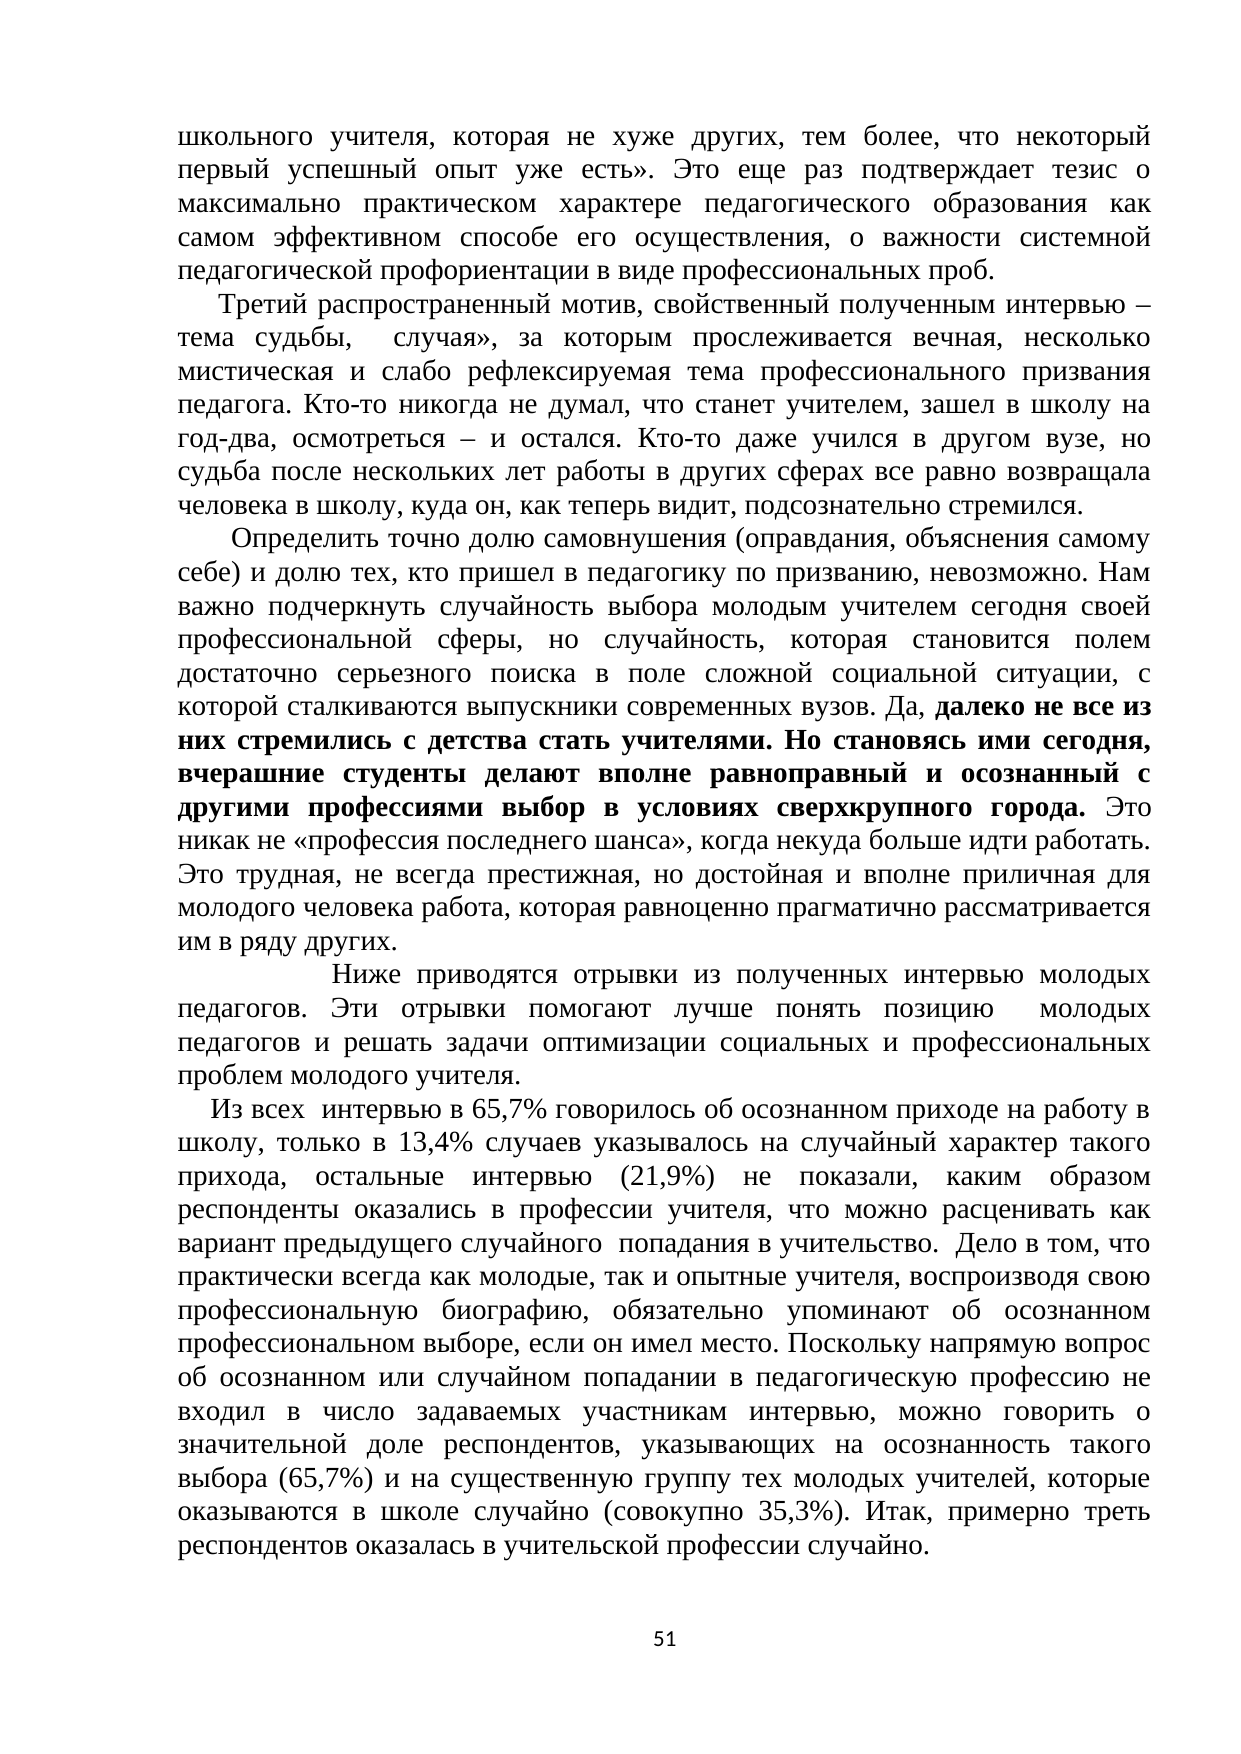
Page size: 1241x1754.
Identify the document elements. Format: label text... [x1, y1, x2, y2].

text Определить точно долю самовнушения (оправдания, объяснения самому себе) и долю тех, кто пришел в педагогику по призванию, невозможно. Нам важно подчеркнуть случайность выбора молодым учителем сегодня своей профессиональной сферы, но случайность, которая становится полем достаточно серьезного поиска в поле сложной социальной ситуации, с которой сталкиваются выпускники современных вузов. Да, далеко не все из них стремились с детства стать учителями. Но становясь ими сегодня, вчерашние студенты делают вполне равноправный и осознанный с другими профессиями выбор в условиях сверхкрупного города. Это никак не «профессия последнего шанса», когда некуда больше идти работать. Это трудная, не всегда престижная, но достойная и вполне приличная для молодого человека работа, которая равноценно прагматично рассматривается им в ряду других. [177, 521, 1152, 957]
text Ниже приводятся отрывки из полученных интервью молодых педагогов. Эти отрывки помогают лучше понять позицию молодых педагогов и решать задачи оптимизации социальных и профессиональных проблем молодого учителя. [177, 957, 1152, 1091]
text Третий распространенный мотив, свойственный полученным интервью – тема судьбы, случая», за которым прослеживается вечная, несколько мистическая и слабо рефлексируемая тема профессионального призвания педагога. Кто-то никогда не думал, что станет учителем, зашел в школу на год-два, осмотреться – и остался. Кто-то даже учился в другом вузе, но судьба после нескольких лет работы в других сферах все равно возвращала человека в школу, куда он, как теперь видит, подсознательно стремился. [177, 286, 1152, 521]
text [177, 118, 1152, 286]
text Из всех интервью в 65,7% говорилось об осознанном приходе на работу в школу, только в 13,4% случаев указывалось на случайный характер такого прихода, остальные интервью (21,9%) не показали, каким образом респонденты оказались в профессии учителя, что можно расценивать как вариант предыдущего случайного попадания в учительство. Дело в том, что практически всегда как молодые, так и опытные учителя, воспроизводя свою профессиональную биографию, обязательно упоминают об осознанном профессиональном выборе, если он имел место. Поскольку напрямую вопрос об осознанном или случайном попадании в педагогическую профессию не входил в число задаваемых участникам интервью, можно говорить о значительной доле респондентов, указывающих на осознанность такого выбора (65,7%) и на существенную группу тех молодых учителей, которые оказываются в школе случайно (совокупно 35,3%). Итак, примерно треть респондентов оказалась в учительской профессии случайно. [177, 1091, 1152, 1560]
